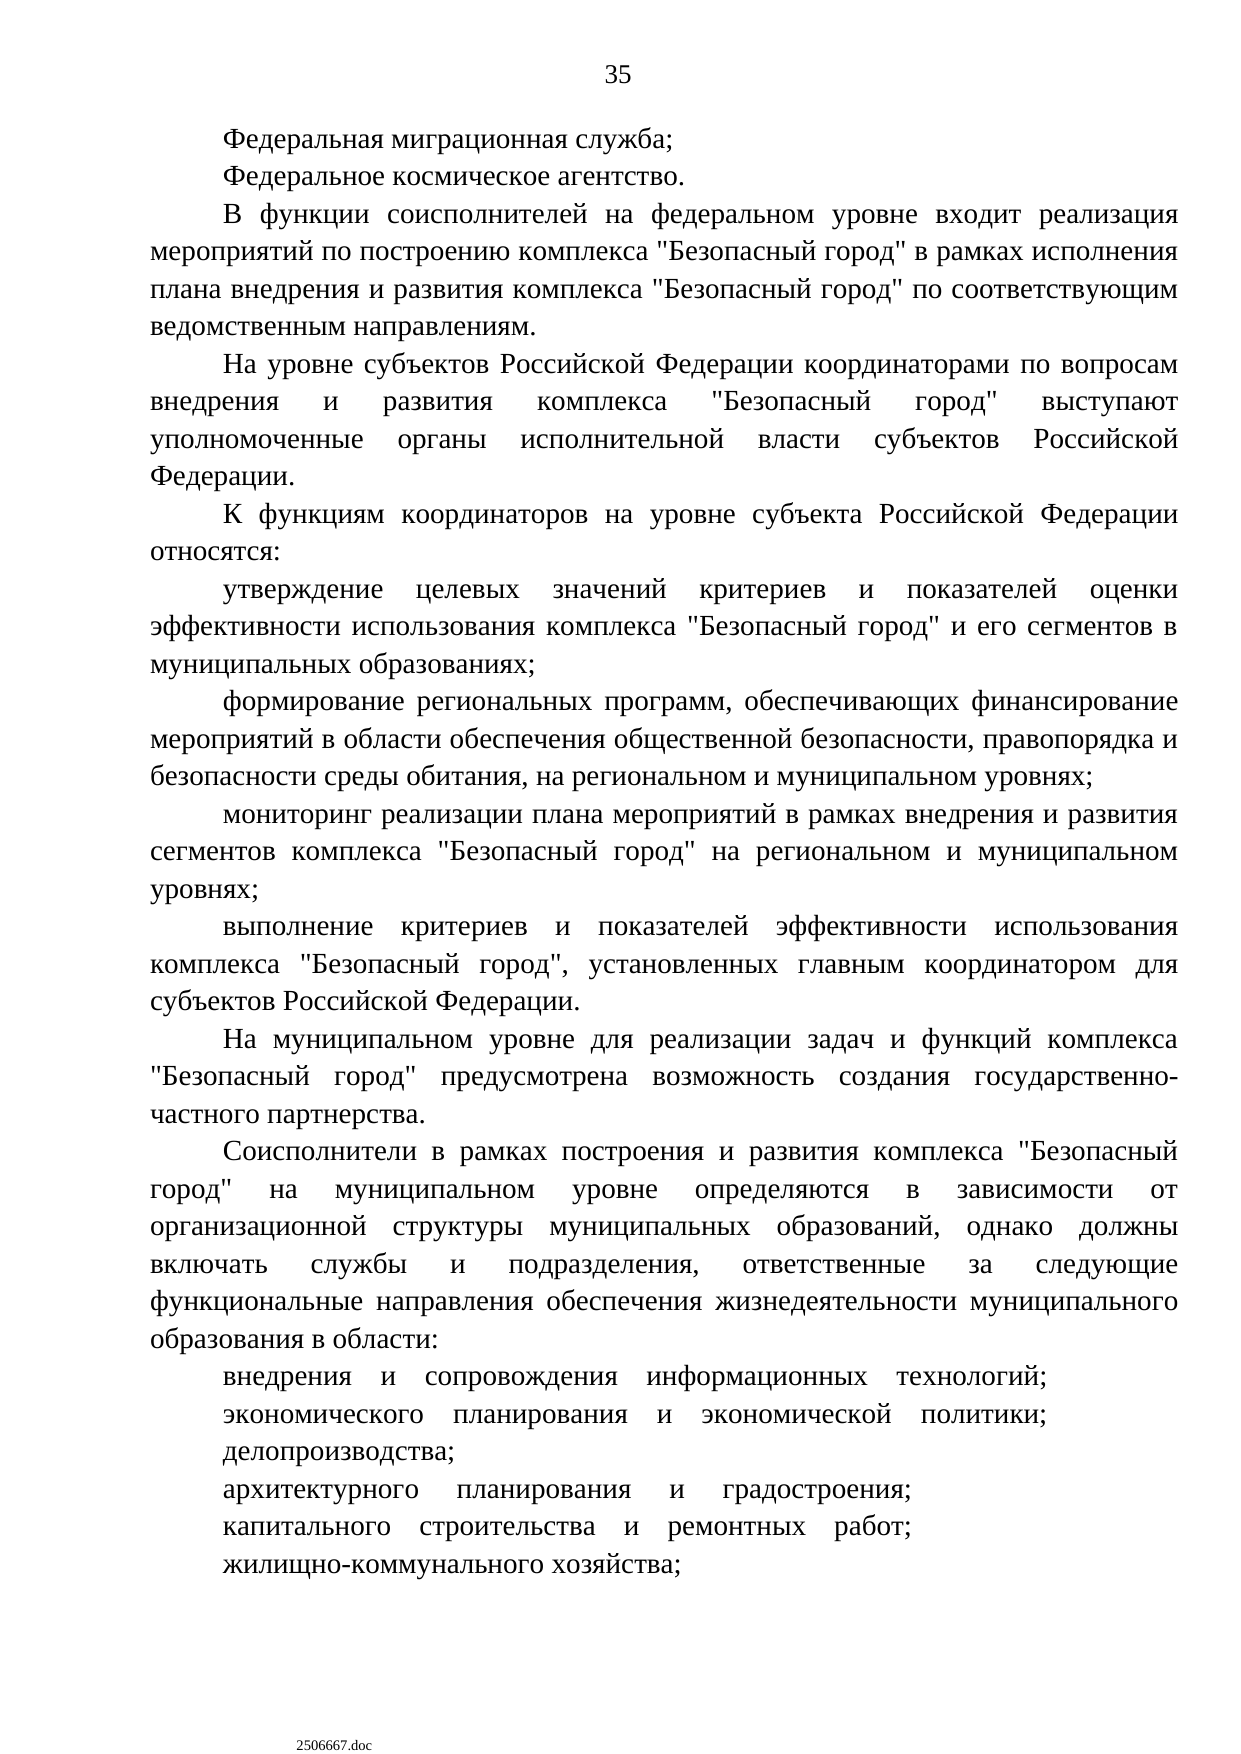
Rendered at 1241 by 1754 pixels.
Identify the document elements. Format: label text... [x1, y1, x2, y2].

text На уровне субъектов Российской Федерации координаторами по вопросам внедрения и развития комплекса "Безопасный город" выступают уполномоченные органы исполнительной власти субъектов Российской Федерации. [150, 343, 1179, 493]
text Соисполнители в рамках построения и развития комплекса "Безопасный город" на муниципальном уровне определяются в зависимости от организационной структуры муниципальных образований, однако должны включать службы и подразделения, ответственные за следующие функциональные направления обеспечения жизнедеятельности муниципального образования в области: [150, 1131, 1179, 1356]
text внедрения и сопровождения информационных технологий; экономического планирования и экономической политики; делопроизводства; [223, 1356, 1048, 1468]
text К функциям координаторов на уровне субъекта Российской Федерации относятся: [150, 493, 1179, 568]
text архитектурного планирования и градостроения; капитального строительства и ремонтных работ; жилищно-коммунального хозяйства; [223, 1468, 912, 1581]
text утверждение целевых значений критериев и показателей оценки эффективности использования комплекса "Безопасный город" и его сегментов в муниципальных образованиях; [150, 568, 1179, 681]
text мониторинг реализации плана мероприятий в рамках внедрения и развития сегментов комплекса "Безопасный город" на региональном и муниципальном уровнях; [150, 793, 1179, 906]
text формирование региональных программ, обеспечивающих финансирование мероприятий в области обеспечения общественной безопасности, правопорядка и безопасности среды обитания, на региональном и муниципальном уровнях; [150, 681, 1179, 793]
text На муниципальном уровне для реализации задач и функций комплекса "Безопасный город" предусмотрена возможность создания государственно-частного партнерства. [150, 1018, 1179, 1131]
text Федеральная миграционная служба; [150, 118, 1181, 156]
text В функции соисполнителей на федеральном уровне входит реализация мероприятий по построению комплекса "Безопасный город" в рамках исполнения плана внедрения и развития комплекса "Безопасный город" по соответствующим ведомственным направлениям. [150, 193, 1179, 343]
text Федеральное космическое агентство. [150, 156, 1181, 193]
text выполнение критериев и показателей эффективности использования комплекса "Безопасный город", установленных главным координатором для субъектов Российской Федерации. [150, 906, 1179, 1018]
